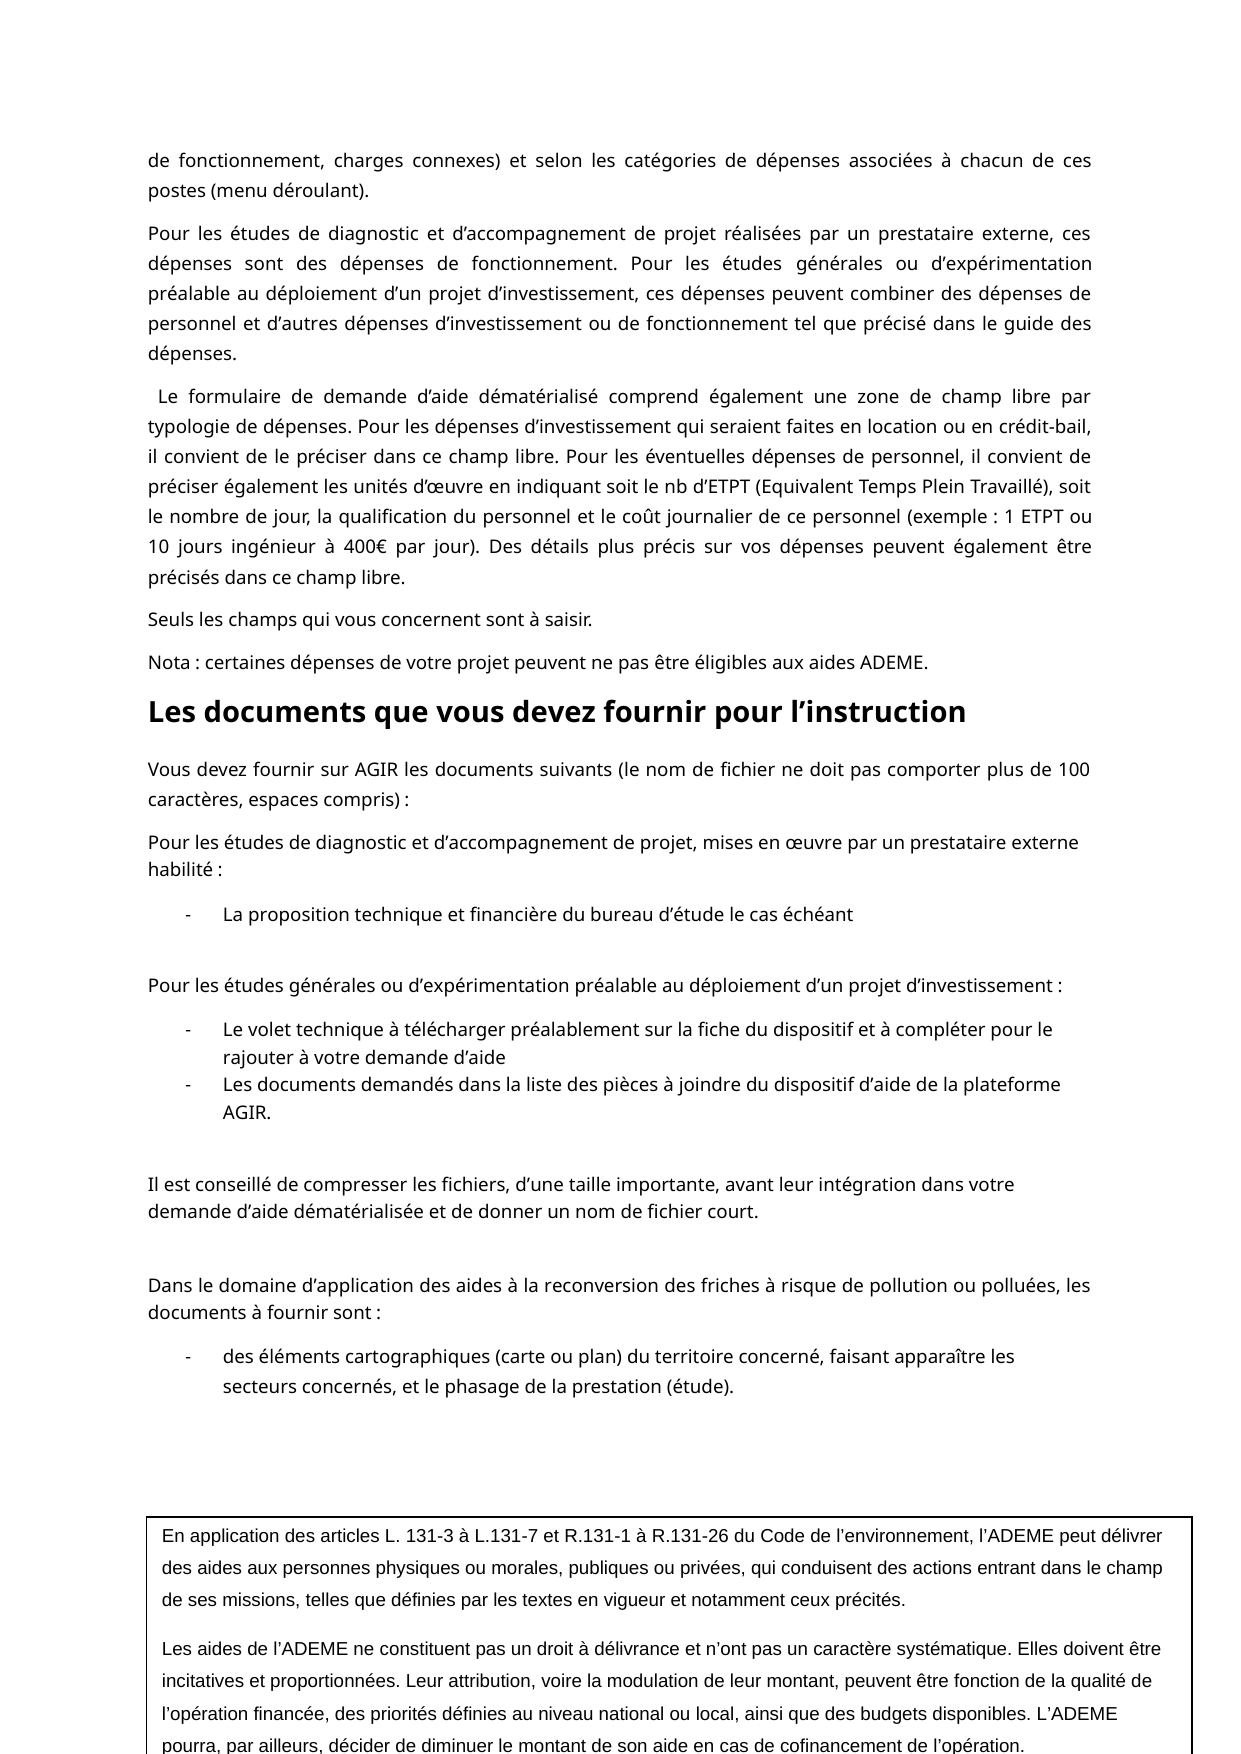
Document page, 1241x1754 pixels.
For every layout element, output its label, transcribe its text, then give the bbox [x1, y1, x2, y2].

text Pour les études de diagnostic et d’accompagnement de projet réalisées par un prestataire externe, ces dépenses sont des dépenses de fonctionnement. Pour les études générales ou d’expérimentation préalable au déploiement d’un projet d’investissement, ces dépenses peuvent combiner des dépenses de personnel et d’autres dépenses d’investissement ou de fonctionnement tel que précisé dans le guide des dépenses. [148, 220, 1093, 366]
text Nota : certaines dépenses de votre projet peuvent ne pas être éligibles aux aides ADEME. [148, 649, 1093, 675]
list des éléments cartographiques (carte ou plan) du territoire concerné, faisant apparaître les secteurs concernés, et le phasage de la prestation (étude). [185, 1343, 1093, 1399]
text Dans le domaine d’application des aides à la reconversion des friches à risque de pollution ou polluées, les documents à fournir sont : [148, 1272, 1093, 1325]
text Seuls les champs qui vous concernent sont à saisir. [148, 607, 1093, 632]
list La proposition technique et financière du bureau d’étude le cas échéant [185, 901, 1093, 926]
list Le volet technique à télécharger préalablement sur la fiche du dispositif et à compléter pour le rajouter à votre demande d’aide [185, 1017, 1093, 1070]
text Pour les études de diagnostic et d’accompagnement de projet, mises en œuvre par un prestataire externe habilité : [148, 829, 1093, 882]
text Il est conseillé de compresser les fichiers, d’une taille importante, avant leur intégration dans votre demande d’aide dématérialisée et de donner un nom de fichier court. [148, 1171, 1093, 1224]
text Pour les études générales ou d’expérimentation préalable au déploiement d’un projet d’investissement : [148, 972, 1093, 998]
text Le formulaire de demande d’aide dématérialisé comprend également une zone de champ libre par typologie de dépenses. Pour les dépenses d’investissement qui seraient faites en location ou en crédit-bail, il convient de le préciser dans ce champ libre. Pour les éventuelles dépenses de personnel, il convient de préciser également les unités d’œuvre en indiquant soit le nb d’ETPT (Equivalent Temps Plein Travaillé), soit le nombre de jour, la qualification du personnel et le coût journalier de ce personnel (exemple : 1 ETPT ou 10 jours ingénieur à 400€ par jour). Des détails plus précis sur vos dépenses peuvent également être précisés dans ce champ libre. [148, 383, 1093, 589]
list Les documents demandés dans la liste des pièces à joindre du dispositif d’aide de la plateforme AGIR. [185, 1072, 1093, 1125]
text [148, 148, 1093, 203]
text Vous devez fournir sur AGIR les documents suivants (le nom de fichier ne doit pas comporter plus de 100 caractères, espaces compris) : [148, 756, 1093, 812]
text Les documents que vous devez fournir pour l’instruction [148, 692, 1093, 731]
